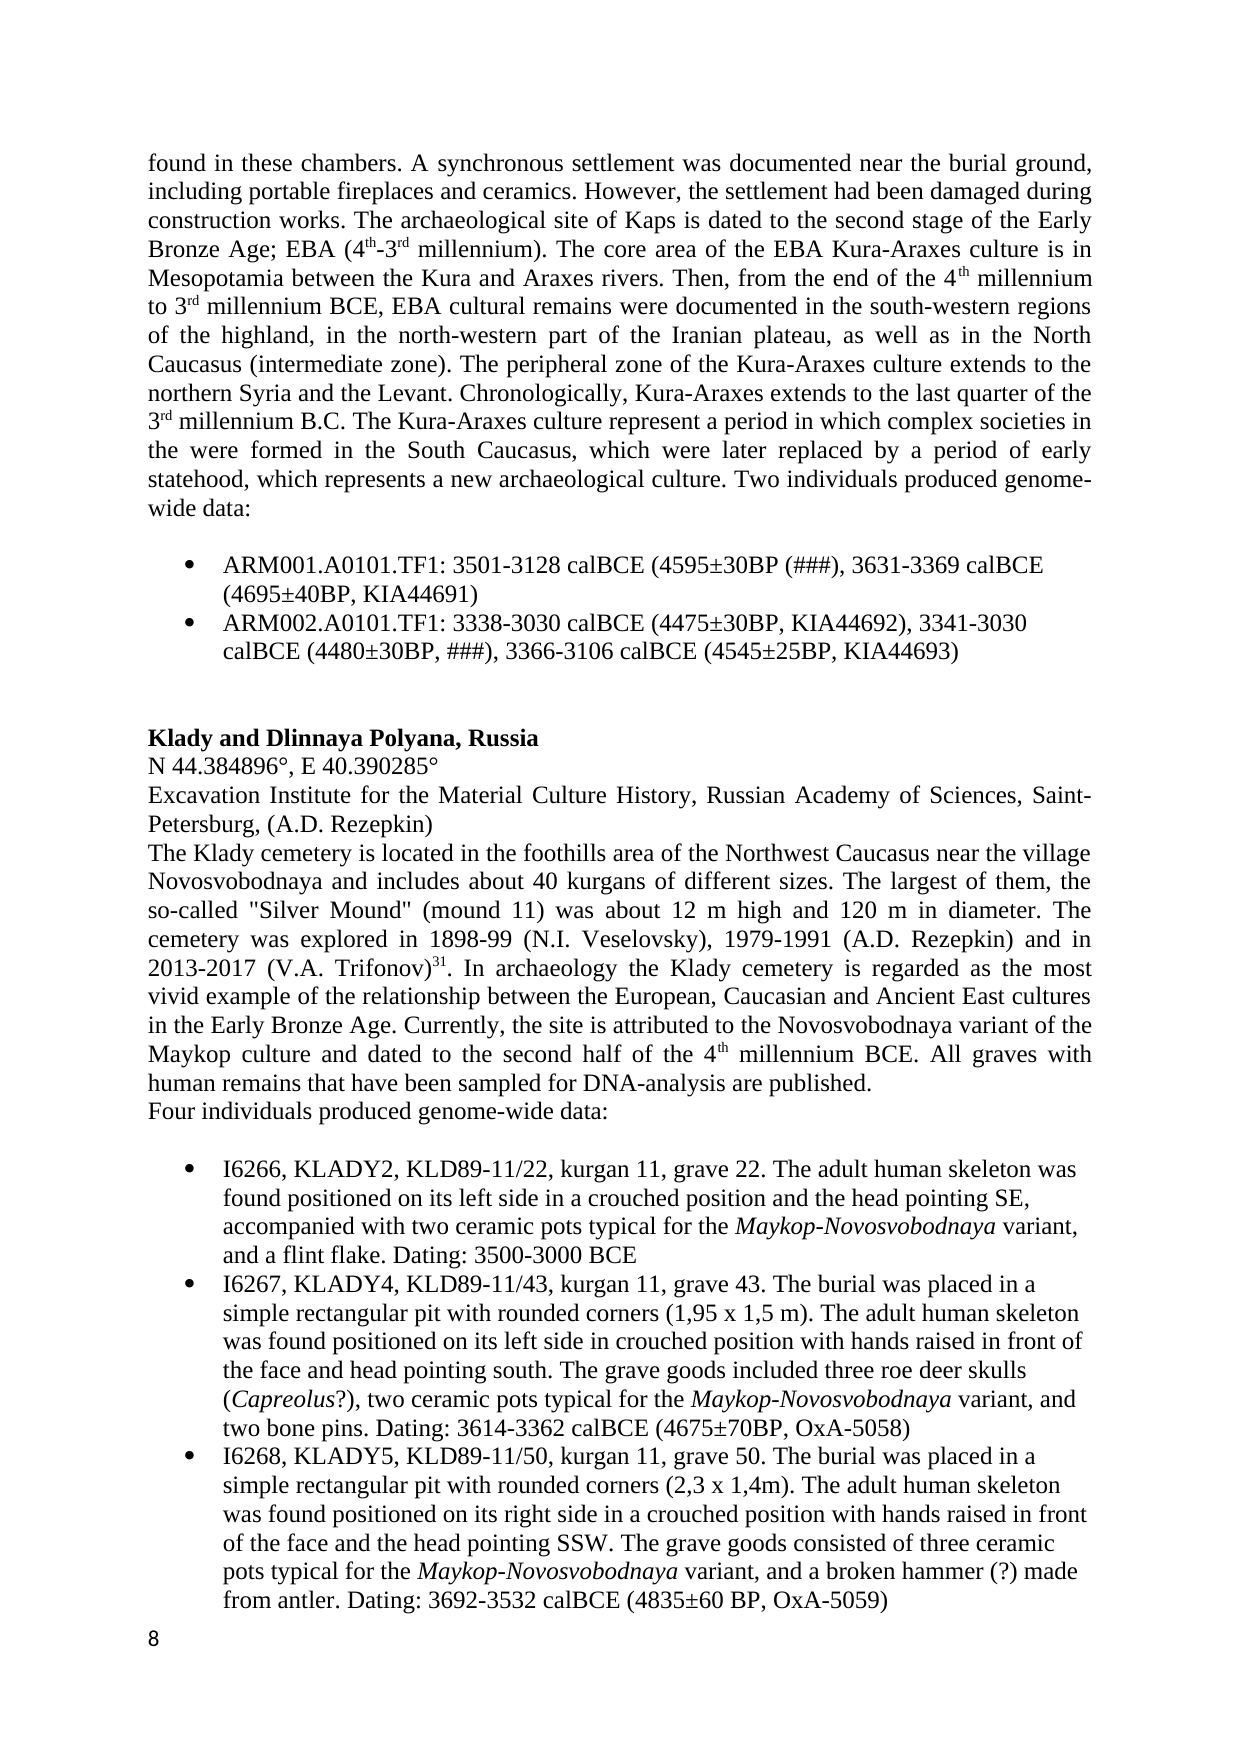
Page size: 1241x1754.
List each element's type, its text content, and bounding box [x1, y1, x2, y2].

list I6267, KLADY4, KLD89-11/43, kurgan 11, grave 43. The burial was placed in a simple rectangular pit with rounded corners (1,95 x 1,5 m). The adult human skeleton was found positioned on its left side in crouched position with hands raised in front of the face and head pointing south. The grave goods included three roe deer skulls (Capreolus?), two ceramic pots typical for the Maykop-Novosvobodnaya variant, and two bone pins. Dating: 3614-3362 calBCE (4675±70BP, OxA-5058) [185, 1269, 1093, 1441]
text Excavation Institute for the Material Culture History, Russian Academy of Sciences, Saint-Petersburg, (A.D. Rezepkin) [148, 780, 1093, 838]
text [148, 148, 1093, 521]
list ARM002.A0101.TF1: 3338-3030 calBCE (4475±30BP, KIA44692), 3341-3030 calBCE (4480±30BP, ###), 3366-3106 calBCE (4545±25BP, KIA44693) [185, 608, 1093, 665]
text N 44.384896°, E 40.390285° [148, 751, 1093, 780]
text Klady and Dlinnaya Polyana, Russia [148, 723, 1093, 751]
list I6268, KLADY5, KLD89-11/50, kurgan 11, grave 50. The burial was placed in a simple rectangular pit with rounded corners (2,3 x 1,4m). The adult human skeleton was found positioned on its right side in a crouched position with hands raised in front of the face and the head pointing SSW. The grave goods consisted of three ceramic pots typical for the Maykop-Novosvobodnaya variant, and a broken hammer (?) made from antler. Dating: 3692-3532 calBCE (4835±60 BP, OxA-5059) [185, 1441, 1093, 1614]
text The Klady cemetery is located in the foothills area of the Northwest Caucasus near the village Novosvobodnaya and includes about 40 kurgans of different sizes. The largest of them, the so-called "Silver Mound" (mound 11) was about 12 m high and 120 m in diameter. The cemetery was explored in 1898-99 (N.I. Veselovsky), 1979-1991 (A.D. Rezepkin) and in 2013-2017 (V.A. Trifonov)31. In archaeology the Klady cemetery is regarded as the most vivid example of the relationship between the European, Caucasian and Ancient East cultures in the Early Bronze Age. Currently, the site is attributed to the Novosvobodnaya variant of the Maykop culture and dated to the second half of the 4th millennium BCE. All graves with human remains that have been sampled for DNA-analysis are published. [148, 838, 1093, 1096]
list ARM001.A0101.TF1: 3501-3128 calBCE (4595±30BP (###), 3631-3369 calBCE (4695±40BP, KIA44691) [185, 550, 1093, 608]
list I6266, KLADY2, KLD89-11/22, kurgan 11, grave 22. The adult human skeleton was found positioned on its left side in a crouched position and the head pointing SE, accompanied with two ceramic pots typical for the Maykop-Novosvobodnaya variant, and a flint flake. Dating: 3500-3000 BCE [185, 1154, 1093, 1269]
text Four individuals produced genome-wide data: [148, 1096, 1093, 1125]
